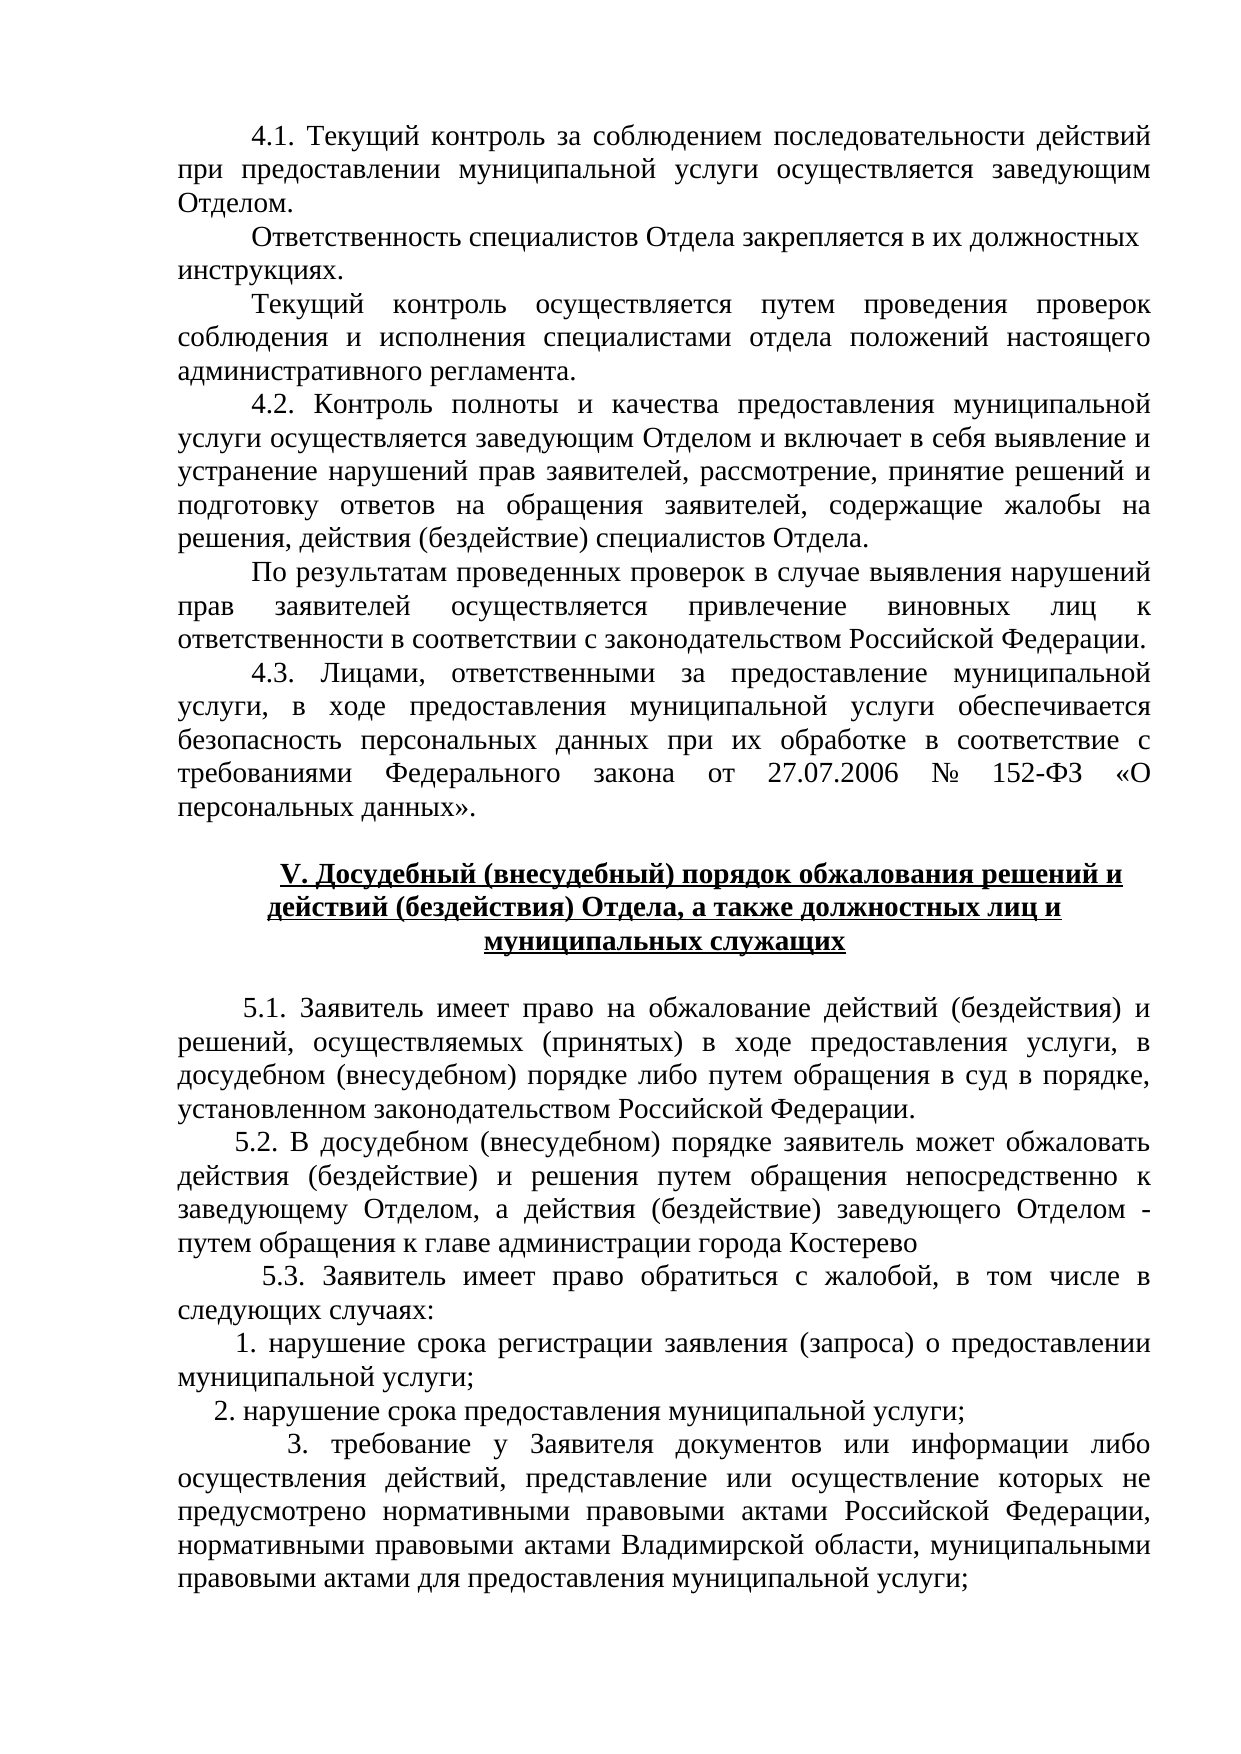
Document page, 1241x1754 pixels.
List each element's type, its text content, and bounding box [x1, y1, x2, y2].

text Текущий контроль осуществляется путем проведения проверок соблюдения и исполнения специалистами отдела положений настоящего административного регламента. [177, 286, 1152, 386]
text V. Досудебный (внесудебный) порядок обжалования решений и действий (бездействия) Отдела, а также должностных лиц и муниципальных служащих [177, 856, 1152, 957]
text 1. нарушение срока регистрации заявления (запроса) о предоставлении муниципальной услуги; [177, 1326, 1152, 1393]
text 5.2. В досудебном (внесудебном) порядке заявитель может обжаловать действия (бездействие) и решения путем обращения непосредственно к заведующему Отделом, а действия (бездействие) заведующего Отделом - путем обращения к главе администрации города Костерево [177, 1124, 1152, 1258]
text 4.3. Лицами, ответственными за предоставление муниципальной услуги, в ходе предоставления муниципальной услуги обеспечивается безопасность персональных данных при их обработке в соответствие с требованиями Федерального закона от 27.07.2006 № 152-ФЗ «О персональных данных». [177, 655, 1152, 822]
text 5.1. Заявитель имеет право на обжалование действий (бездействия) и решений, осуществляемых (принятых) в ходе предоставления услуги, в досудебном (внесудебном) порядке либо путем обращения в суд в порядке, установленном законодательством Российской Федерации. [177, 990, 1152, 1124]
text 5.3. Заявитель имеет право обратиться с жалобой, в том числе в следующих случаях: [177, 1258, 1152, 1326]
text 2. нарушение срока предоставления муниципальной услуги; [177, 1393, 1152, 1426]
text Ответственность специалистов Отдела закрепляется в их должностных инструкциях. [177, 219, 1152, 286]
text 4.2. Контроль полноты и качества предоставления муниципальной услуги осуществляется заведующим Отделом и включает в себя выявление и устранение нарушений прав заявителей, рассмотрение, принятие решений и подготовку ответов на обращения заявителей, содержащие жалобы на решения, действия (бездействие) специалистов Отдела. [177, 386, 1152, 554]
text 4.1. Текущий контроль за соблюдением последовательности действий при предоставлении муниципальной услуги осуществляется заведующим Отделом. [177, 118, 1152, 219]
text 3. требование у Заявителя документов или информации либо осуществления действий, представление или осуществление которых не предусмотрено нормативными правовыми актами Российской Федерации, нормативными правовыми актами Владимирской области, муниципальными правовыми актами для предоставления муниципальной услуги; [177, 1426, 1152, 1594]
text По результатам проведенных проверок в случае выявления нарушений прав заявителей осуществляется привлечение виновных лиц к ответственности в соответствии с законодательством Российской Федерации. [177, 554, 1152, 655]
